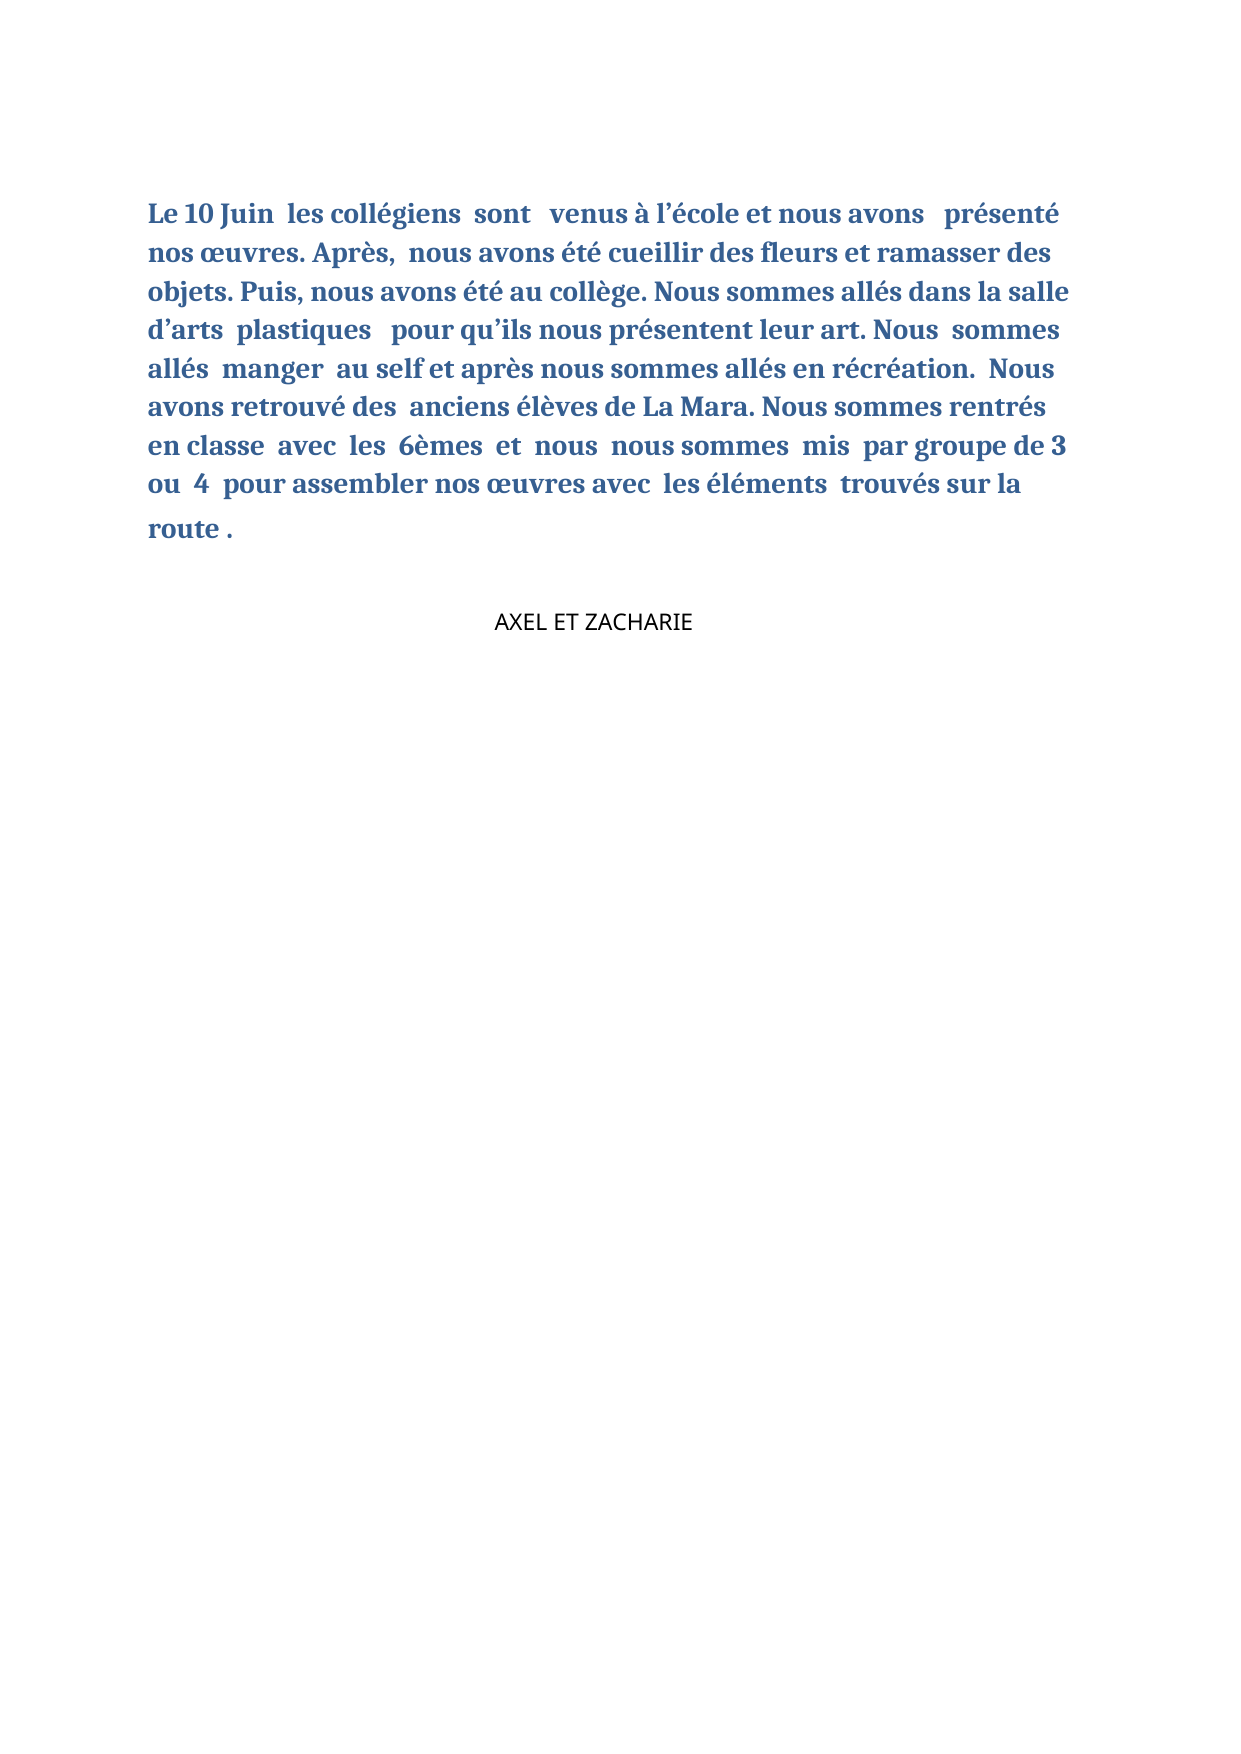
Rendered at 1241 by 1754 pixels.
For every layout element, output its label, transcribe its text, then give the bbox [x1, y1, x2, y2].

text AXEL ET ZACHARIE [148, 606, 1093, 637]
subtitle Le 10 Juin les collégiens sont venus à l’école et nous avons présenté nos œuvres. Après, nous avons été cueillir des fleurs et ramasser des objets. Puis, nous avons été au collège. Nous sommes allés dans la salle d’arts plastiques pour qu’ils nous présentent leur art. Nous sommes allés manger au self et après nous sommes allés en récréation. Nous avons retrouvé des anciens élèves de La Mara. Nous sommes rentrés en classe avec les 6èmes et nous nous sommes mis par groupe de 3 ou 4 pour assembler nos œuvres avec les éléments trouvés sur la route . [148, 198, 1093, 547]
